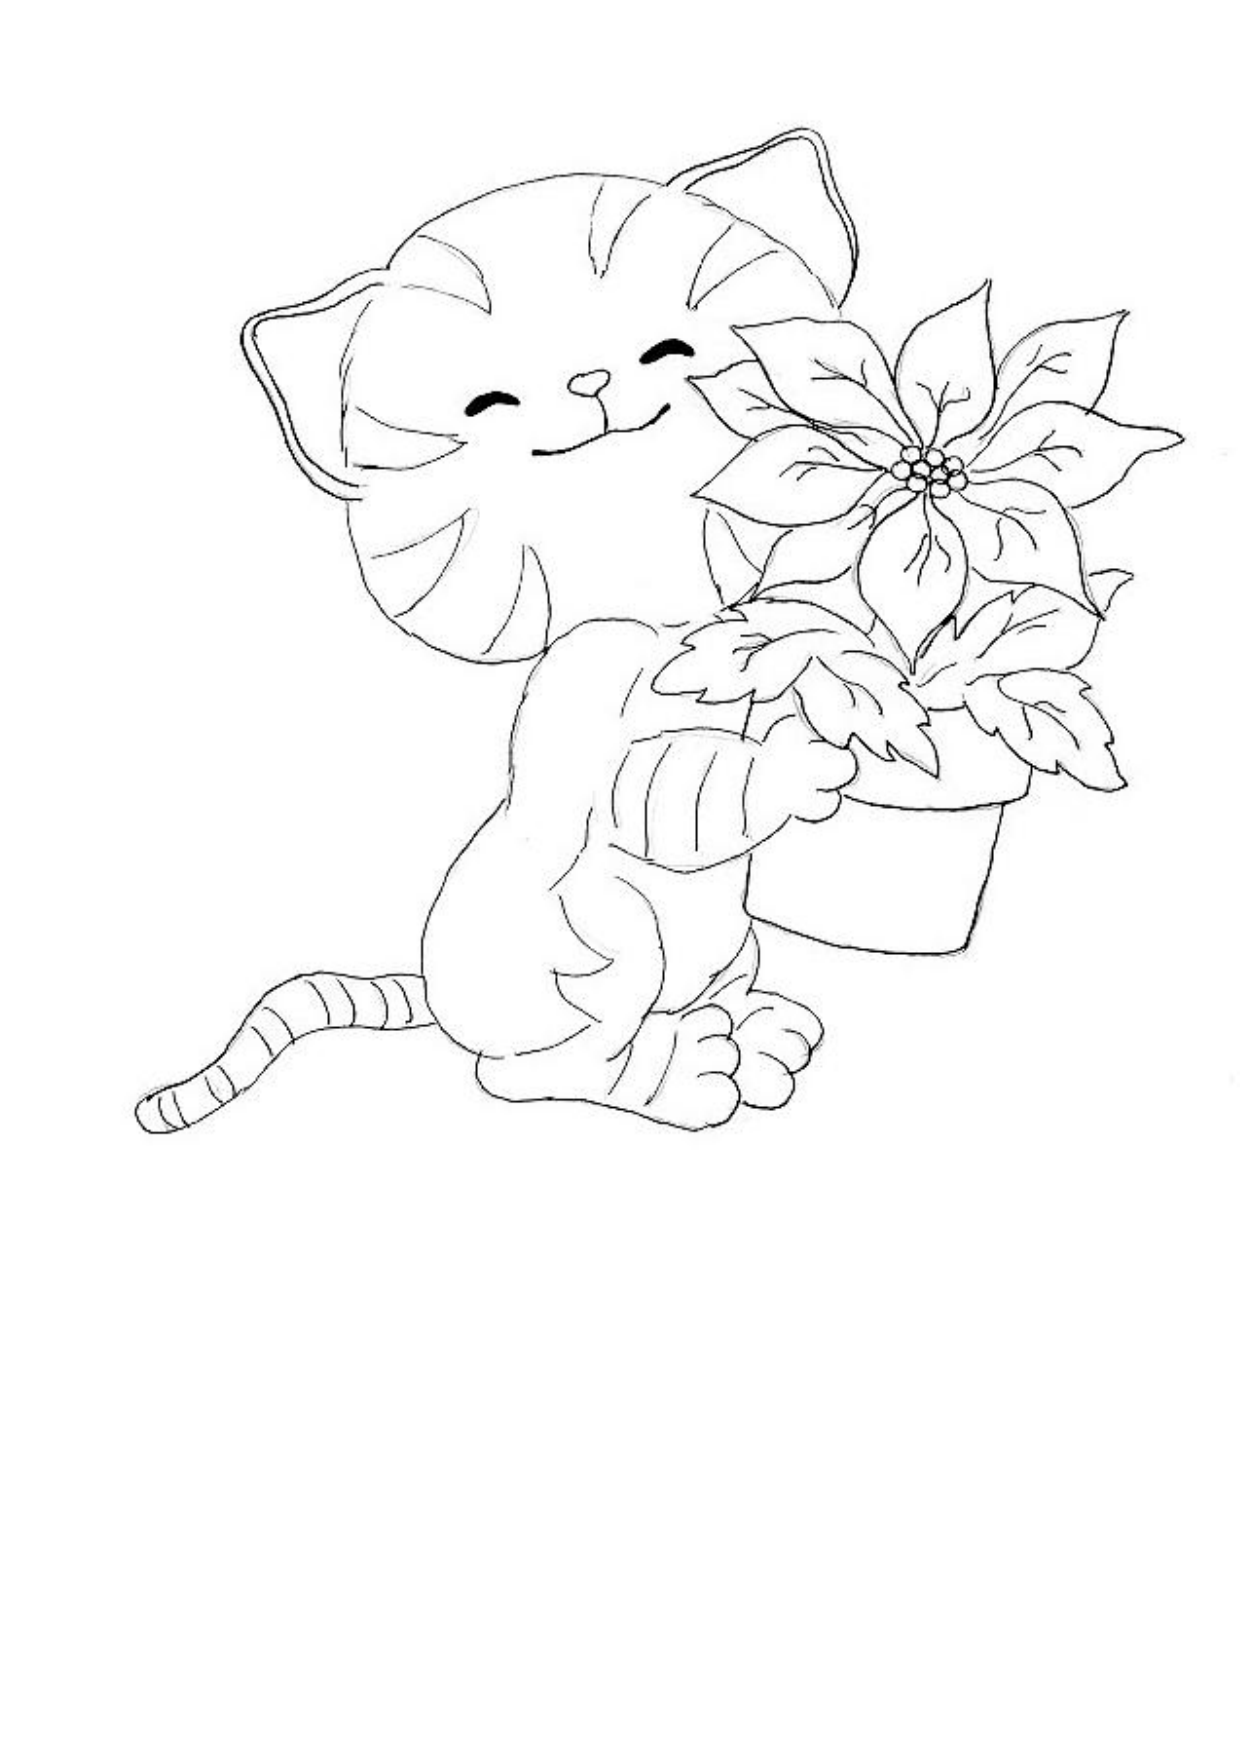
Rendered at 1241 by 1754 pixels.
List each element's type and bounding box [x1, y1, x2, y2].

picture [75, 75, 1241, 1183]
